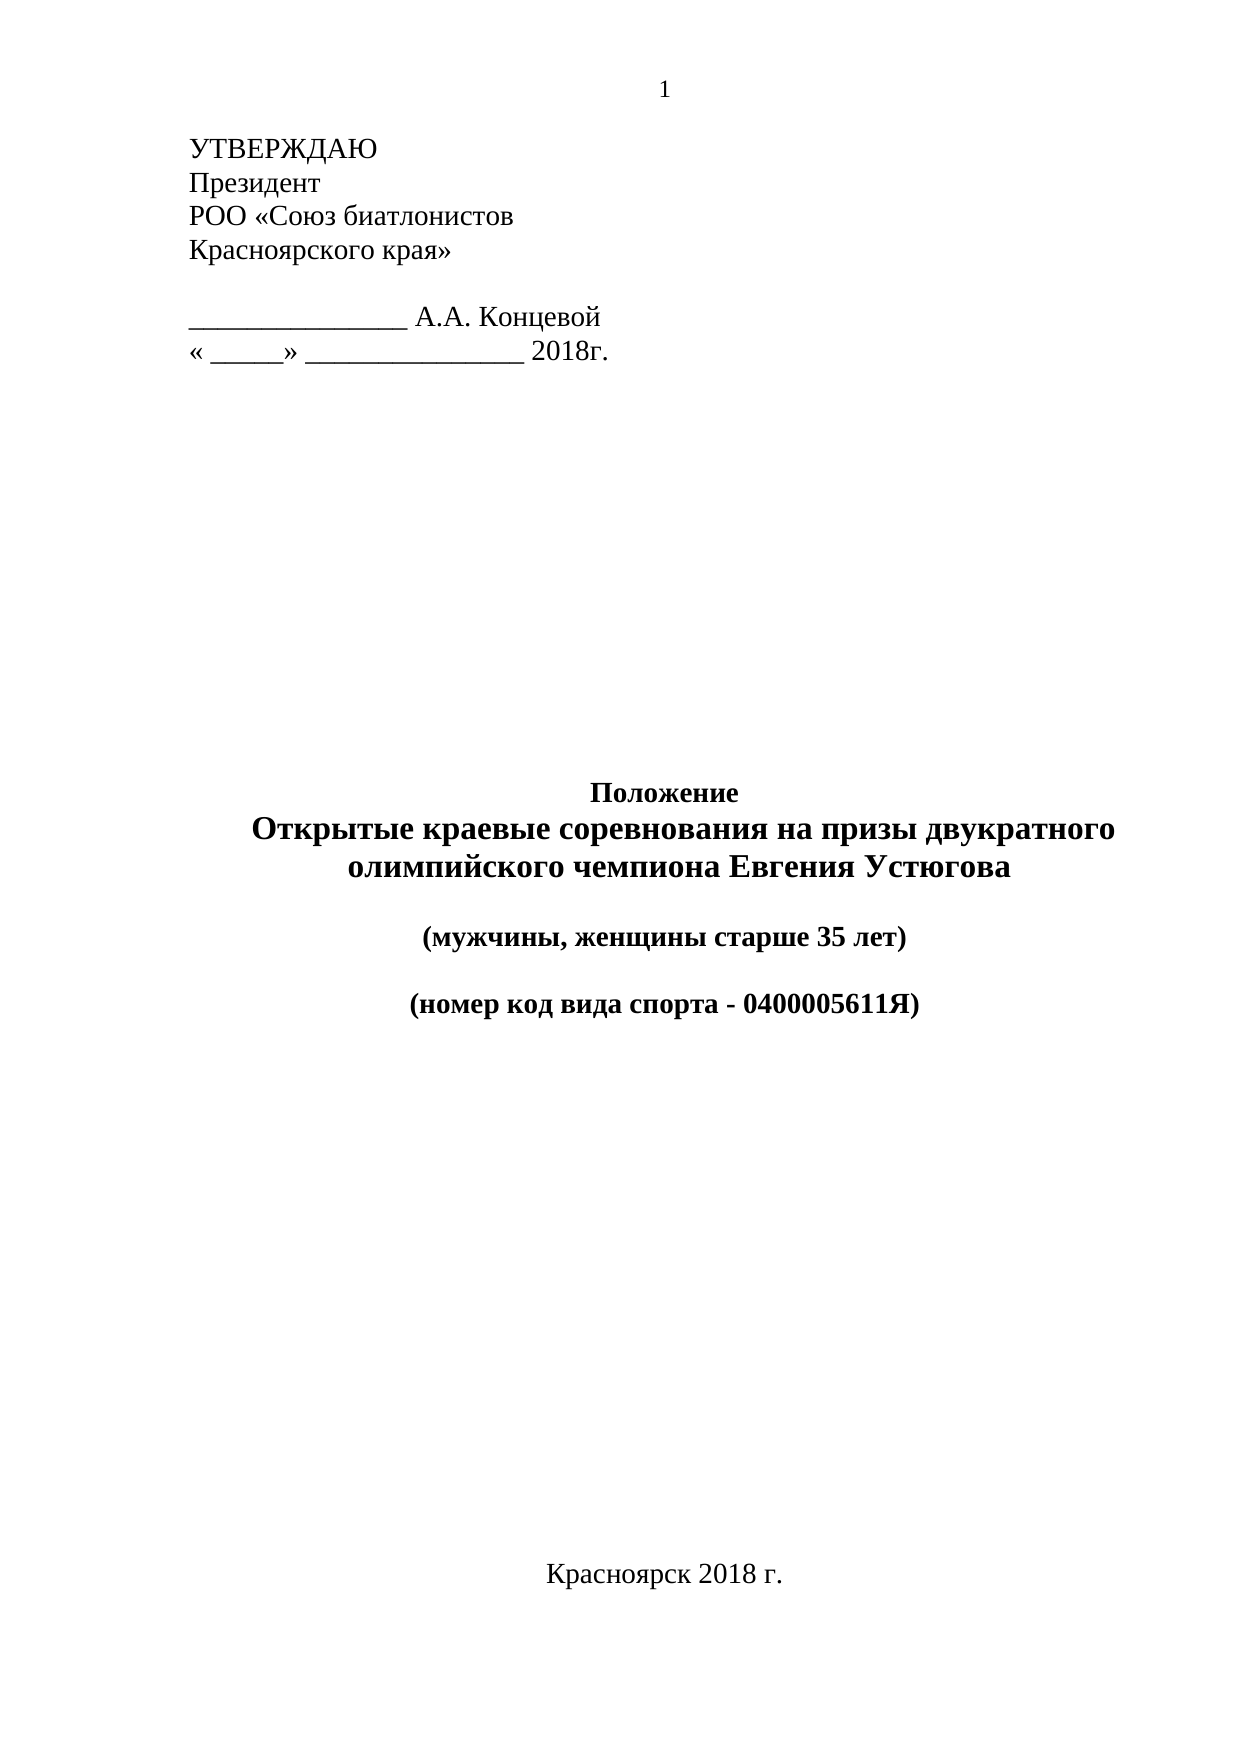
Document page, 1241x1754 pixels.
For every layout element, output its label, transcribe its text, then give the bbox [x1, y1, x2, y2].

text Красноярск 2018 г. [177, 1556, 1152, 1589]
table_header [166, 131, 694, 636]
text (номер код вида спорта - 0400005611Я) [177, 986, 1152, 1019]
text Положение [177, 775, 1152, 808]
text Открытые краевые соревнования на призы двукратного олимпийского чемпиона Евгения Устюгова [207, 808, 1152, 885]
text (мужчины, женщины старше 35 лет) [177, 919, 1152, 952]
